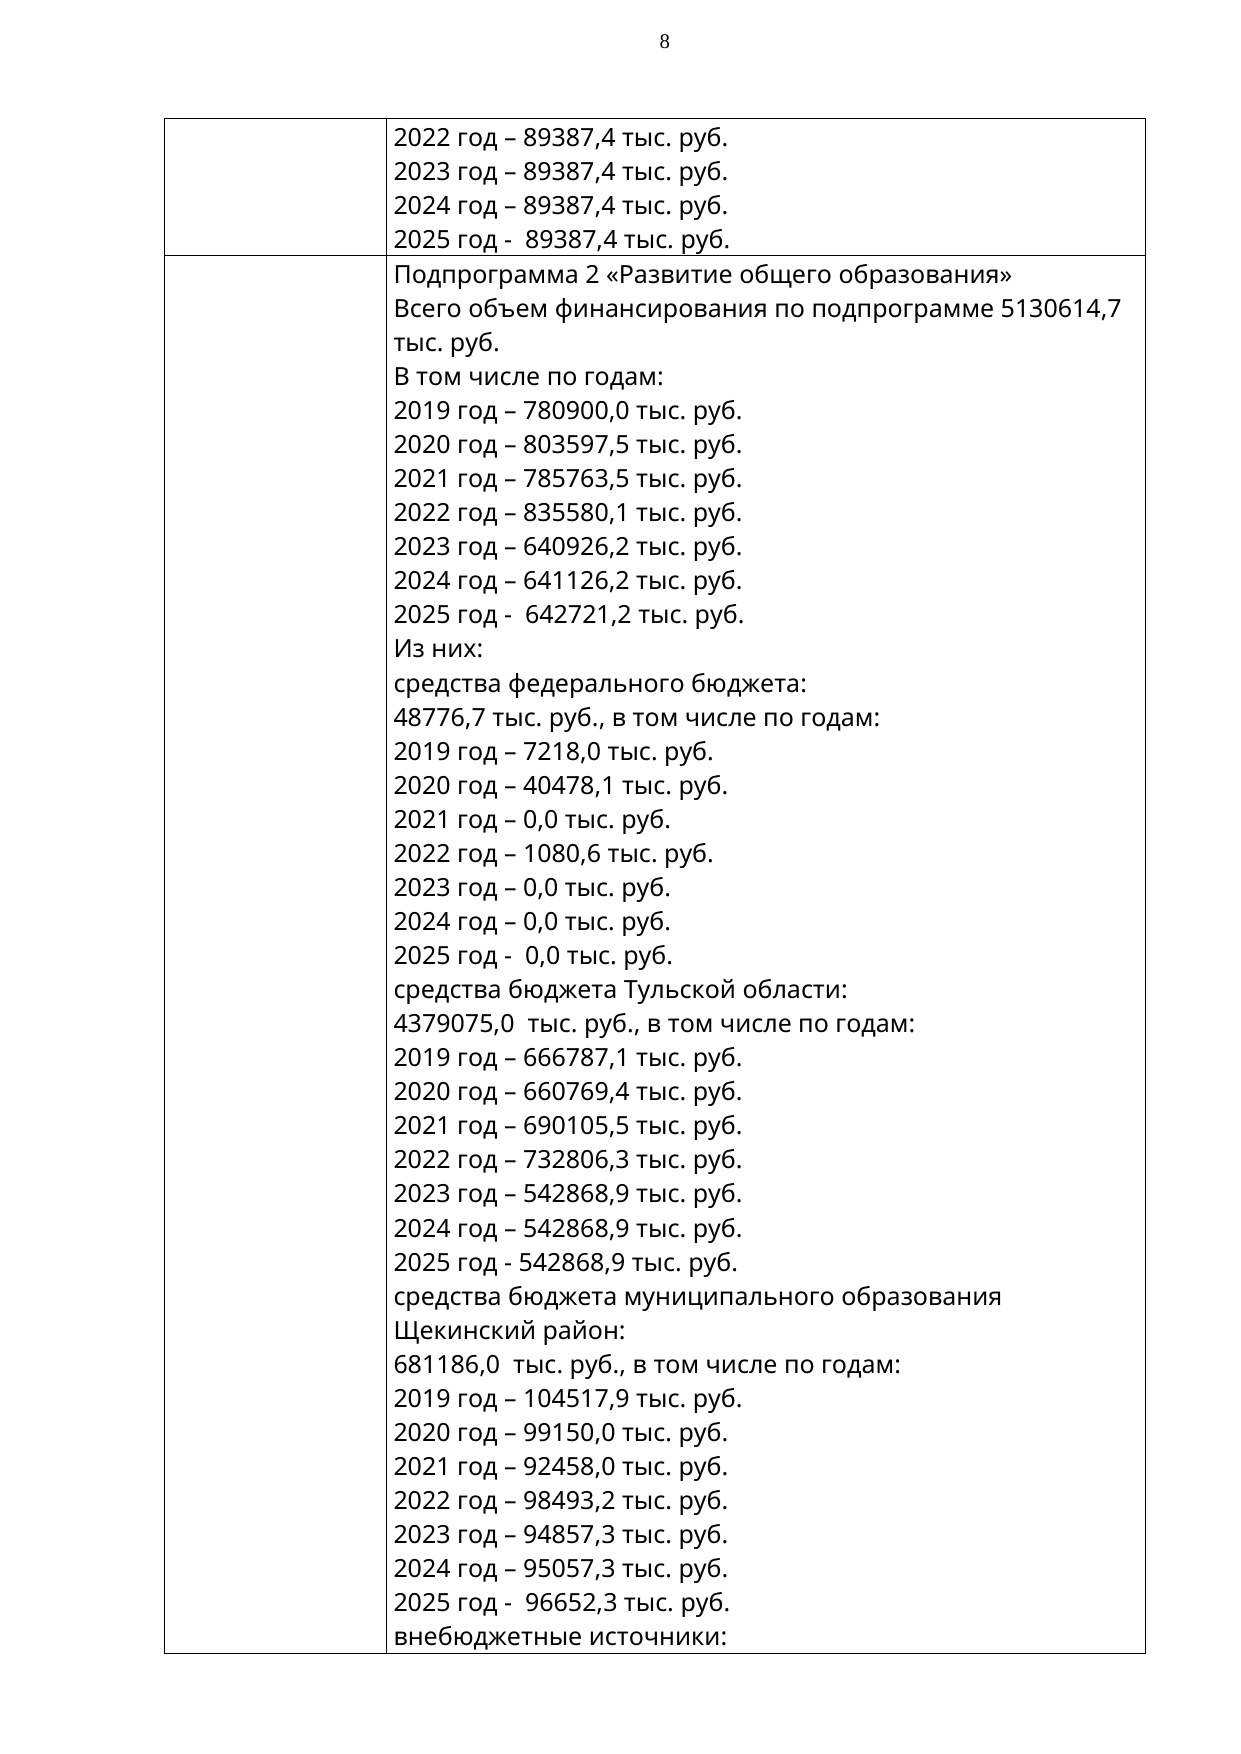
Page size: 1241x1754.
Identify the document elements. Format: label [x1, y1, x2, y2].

table_cell [165, 256, 386, 1653]
table_cell [387, 256, 1145, 1653]
table_cell [387, 119, 1145, 255]
table_cell [165, 119, 386, 255]
